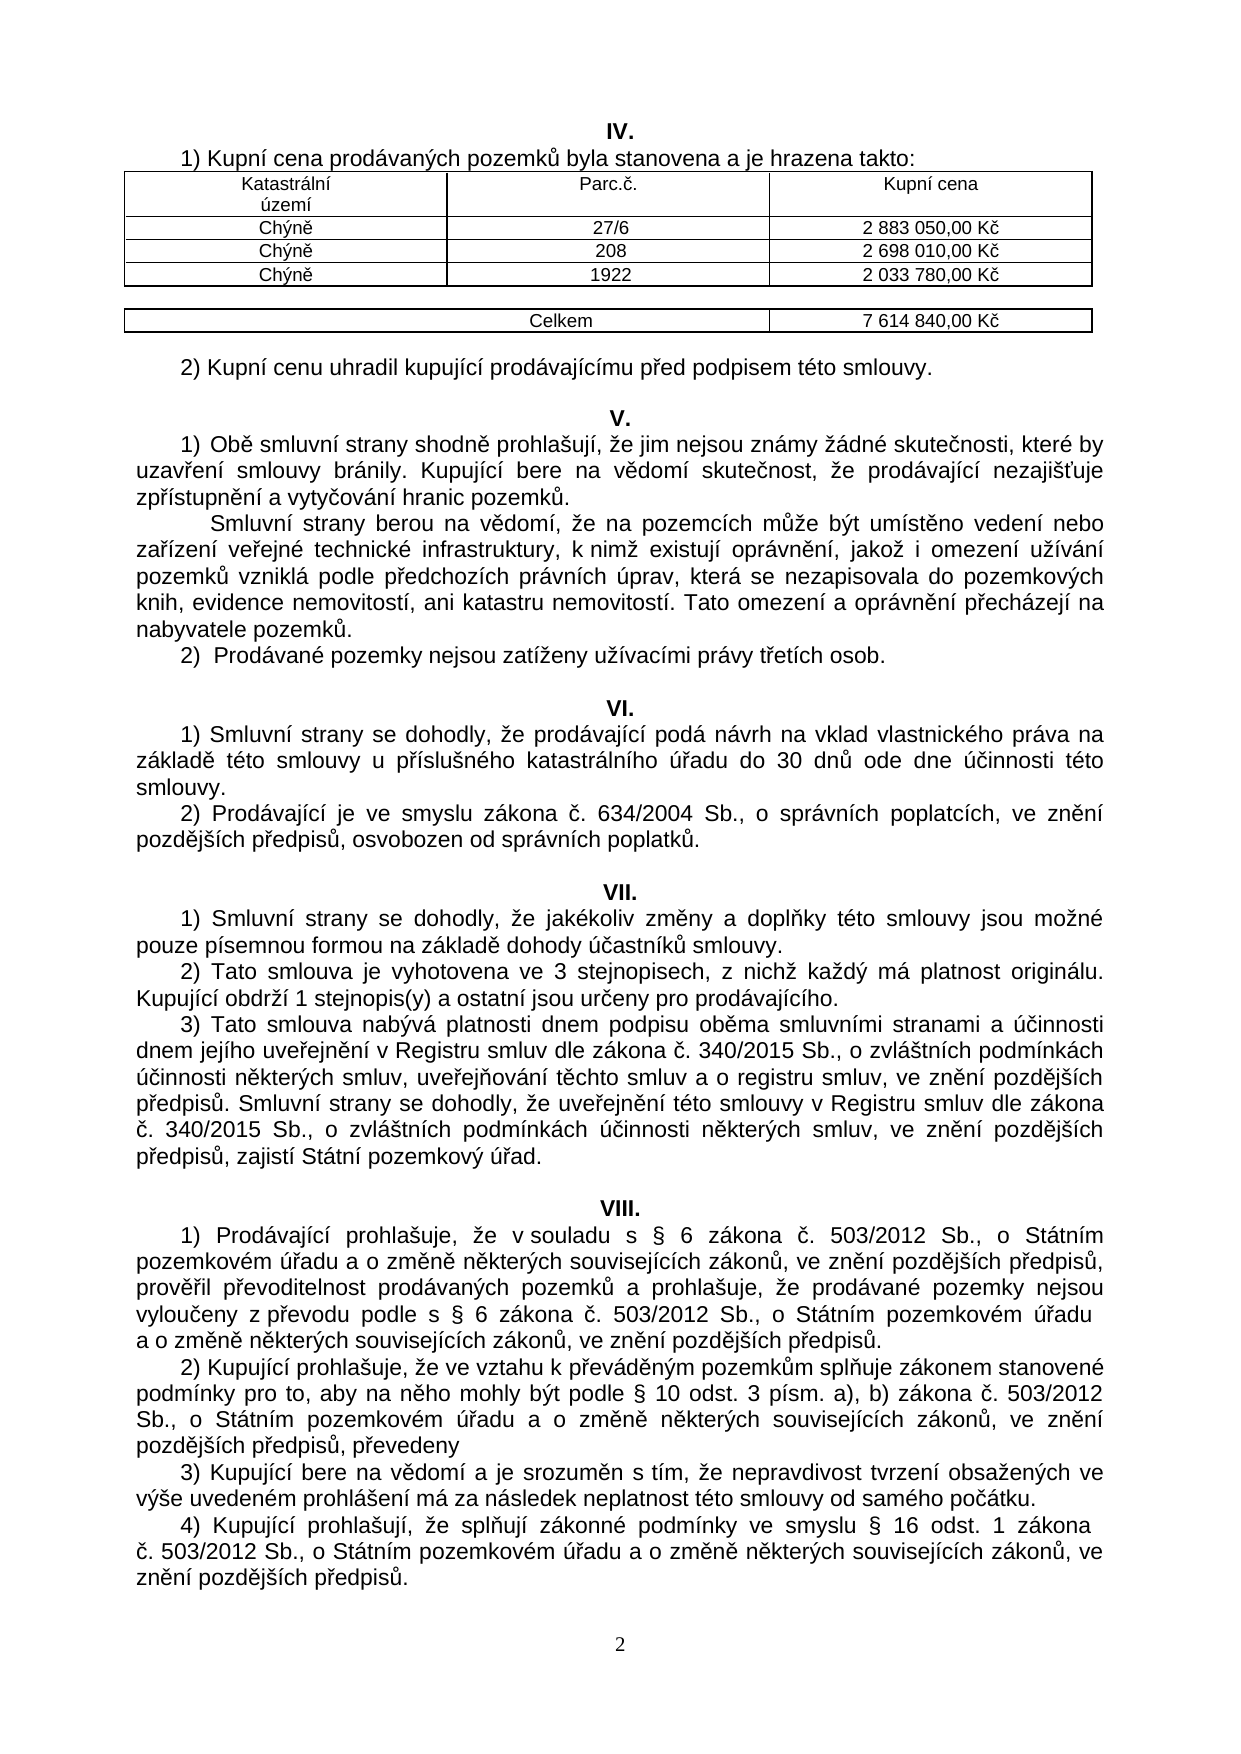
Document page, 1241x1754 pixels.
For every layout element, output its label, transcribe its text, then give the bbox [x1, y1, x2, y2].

text 1) Obě smluvní strany shodně prohlašují, že jim nejsou známy žádné skutečnosti, které by uzavření smlouvy bránily. Kupující bere na vědomí skutečnost, že prodávající nezajišťuje zpřístupnění a vytyčování hranic pozemků. [136, 431, 1104, 510]
table_cell 208 [448, 240, 769, 262]
text 2) Tato smlouva je vyhotovena ve 3 stejnopisech, z nichž každý má platnost originálu. Kupující obdrží 1 stejnopis(y) a ostatní jsou určeny pro prodávajícího. [136, 958, 1104, 1011]
table_header Celkem [125, 310, 769, 331]
table_cell Chýně [125, 263, 446, 285]
text 1) Prodávající prohlašuje, že v souladu s § 6 zákona č. 503/2012 Sb., o Státním pozemkovém úřadu a o změně některých souvisejících zákonů, ve znění pozdějších předpisů, prověřil převoditelnost prodávaných pozemků a prohlašuje, že prodávané pozemky nejsou vyloučeny z převodu podle s § 6 zákona č. 503/2012 Sb., o Státním pozemkovém úřadu a o změně některých souvisejících zákonů, ve znění pozdějších předpisů. [136, 1222, 1104, 1353]
table_header Kupní cena [770, 172, 1091, 216]
text 1) Smluvní strany se dohodly, že jakékoliv změny a doplňky této smlouvy jsou možné pouze písemnou formou na základě dohody účastníků smlouvy. [136, 905, 1104, 958]
table_cell 2 883 050,00 Kč [770, 217, 1091, 239]
text 4) Kupující prohlašují, že splňují zákonné podmínky ve smyslu § 16 odst. 1 zákona č. 503/2012 Sb., o Státním pozemkovém úřadu a o změně některých souvisejících zákonů, ve znění pozdějších předpisů. [136, 1512, 1104, 1591]
table_header Katastrální území [125, 172, 447, 216]
text 2) Prodávané pozemky nejsou zatíženy užívacími právy třetích osob. [136, 642, 1104, 668]
text 1) Smluvní strany se dohodly, že prodávající podá návrh na vklad vlastnického práva na základě této smlouvy u příslušného katastrálního úřadu do 30 dnů ode dne účinnosti této smlouvy. [136, 721, 1104, 800]
table_cell Chýně [125, 217, 446, 239]
text 2) Kupující prohlašuje, že ve vztahu k převáděným pozemkům splňuje zákonem stanovené podmínky pro to, aby na něho mohly být podle § 10 odst. 3 písm. a), b) zákona č. 503/2012 Sb., o Státním pozemkovém úřadu a o změně některých souvisejících zákonů, ve znění pozdějších předpisů, převedeny [136, 1353, 1104, 1459]
table_cell 27/6 [448, 217, 769, 239]
text VII. [136, 879, 1104, 905]
text Smluvní strany berou na vědomí, že na pozemcích může být umístěno vedení nebo zařízení veřejné technické infrastruktury, k nimž existují oprávnění, jakož i omezení užívání pozemků vzniklá podle předchozích právních úprav, která se nezapisovala do pozemkových knih, evidence nemovitostí, ani katastru nemovitostí. Tato omezení a oprávnění přecházejí na nabyvatele pozemků. [136, 510, 1104, 642]
table_cell 2 698 010,00 Kč [770, 240, 1091, 262]
table_header 7 614 840,00 Kč [770, 310, 1091, 331]
text 2) Kupní cenu uhradil kupující prodávajícímu před podpisem této smlouvy. [136, 354, 1104, 381]
text V. [136, 405, 1104, 431]
text 2) Prodávající je ve smyslu zákona č. 634/2004 Sb., o správních poplatcích, ve znění pozdějších předpisů, osvobozen od správních poplatků. [136, 800, 1104, 853]
text IV. [136, 118, 1104, 144]
text VI. [136, 694, 1104, 721]
table_header Parc.č. [448, 172, 769, 216]
text 3) Kupující bere na vědomí a je srozuměn s tím, že nepravdivost tvrzení obsažených ve výše uvedeném prohlášení má za následek neplatnost této smlouvy od samého počátku. [136, 1459, 1104, 1512]
table_cell 1922 [448, 263, 769, 285]
table_cell Chýně [125, 240, 446, 262]
text 1) Kupní cena prodávaných pozemků byla stanovena a je hrazena takto: [136, 144, 1104, 171]
text 3) Tato smlouva nabývá platnosti dnem podpisu oběma smluvními stranami a účinnosti dnem jejího uveřejnění v Registru smluv dle zákona č. 340/2015 Sb., o zvláštních podmínkách účinnosti některých smluv, uveřejňování těchto smluv a o registru smluv, ve znění pozdějších předpisů. Smluvní strany se dohodly, že uveřejnění této smlouvy v Registru smluv dle zákona č. 340/2015 Sb., o zvláštních podmínkách účinnosti některých smluv, ve znění pozdějších předpisů, zajistí Státní pozemkový úřad. [136, 1011, 1104, 1169]
table_cell 2 033 780,00 Kč [770, 263, 1091, 285]
text VIII. [136, 1195, 1104, 1222]
